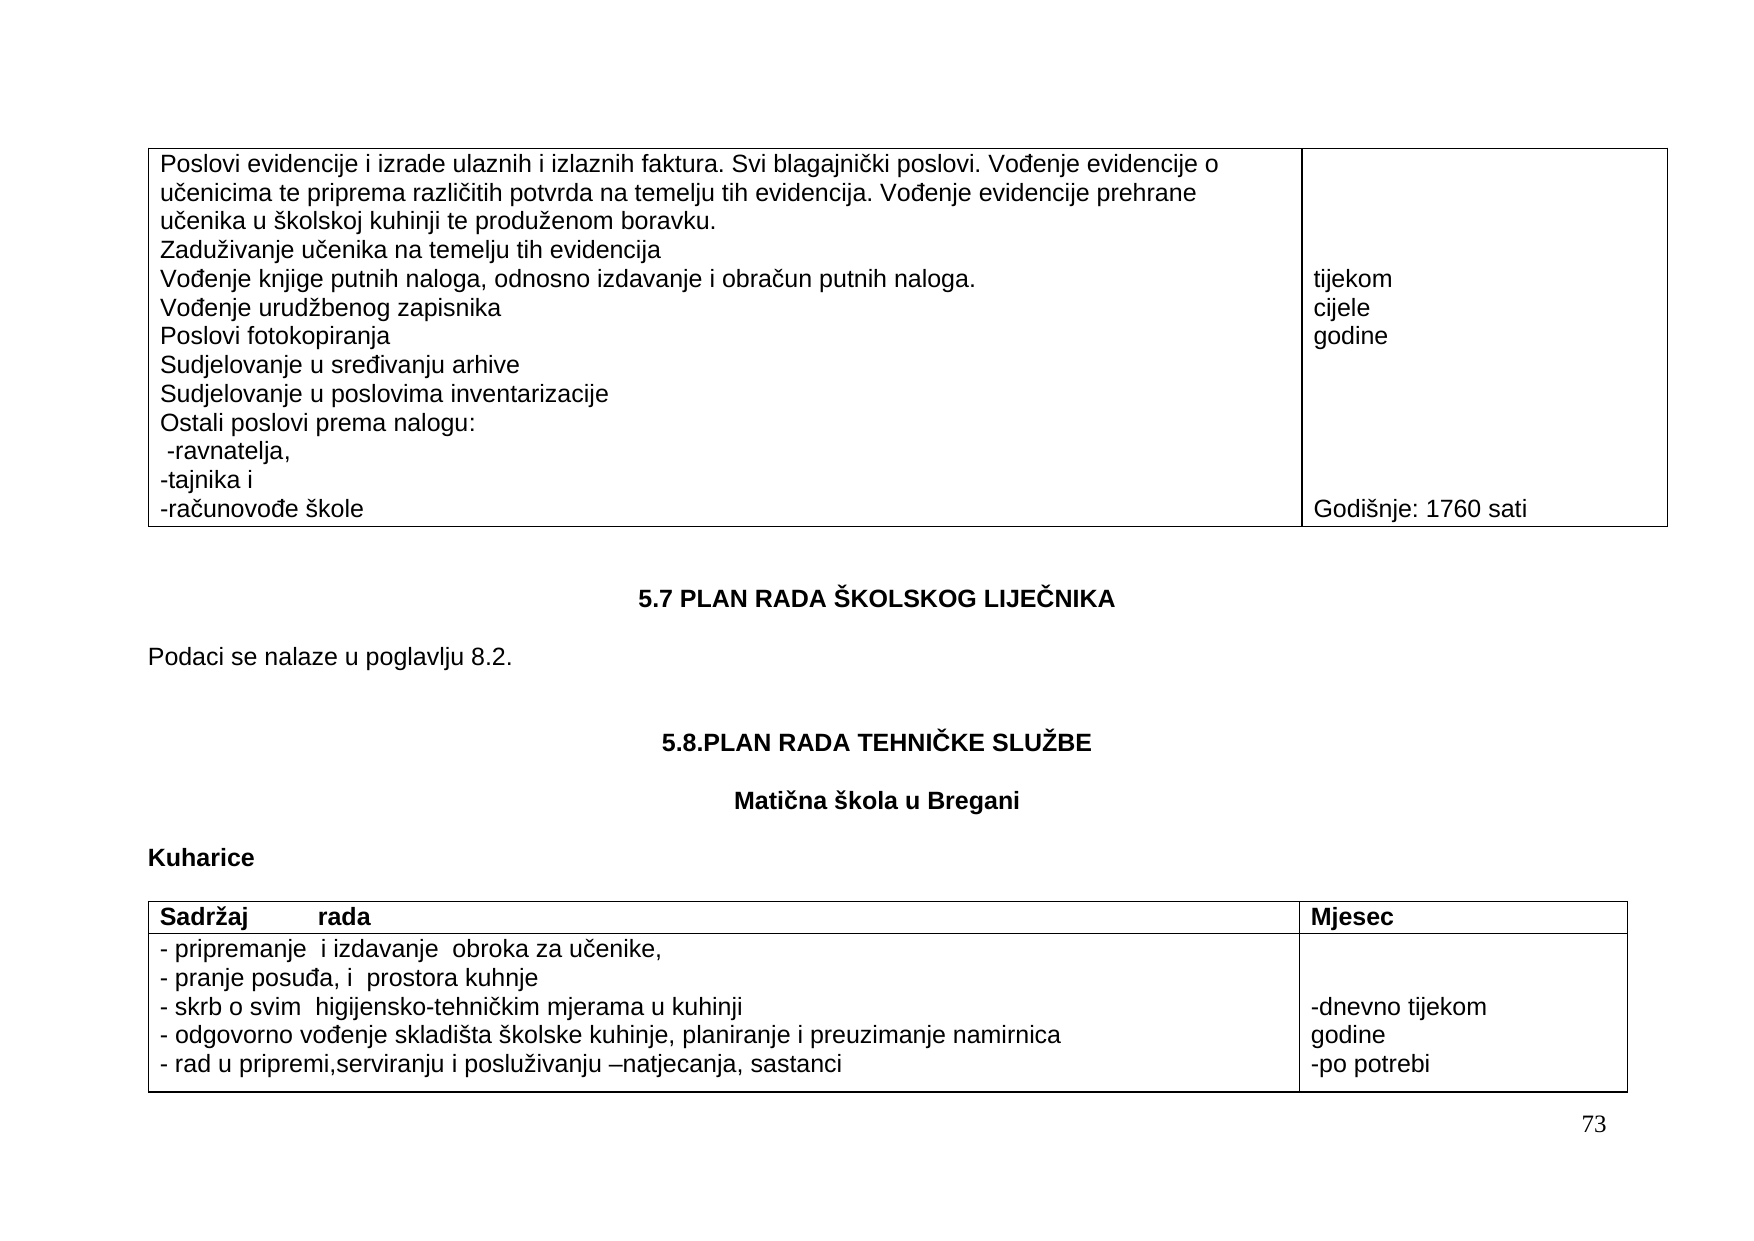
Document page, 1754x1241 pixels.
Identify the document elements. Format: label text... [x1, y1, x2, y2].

text Podaci se nalaze u poglavlju 8.2. [148, 642, 1606, 671]
text Kuharice [148, 843, 1606, 872]
subtitle 5.7 PLAN RADA ŠKOLSKOG LIJEČNIKA [148, 584, 1606, 613]
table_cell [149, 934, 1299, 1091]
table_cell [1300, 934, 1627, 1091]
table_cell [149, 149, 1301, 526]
subtitle 5.8.PLAN RADA TEHNIČKE SLUŽBE [148, 728, 1606, 757]
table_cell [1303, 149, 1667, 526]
text Matična škola u Bregani [148, 786, 1606, 814]
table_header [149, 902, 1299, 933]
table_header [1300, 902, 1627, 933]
